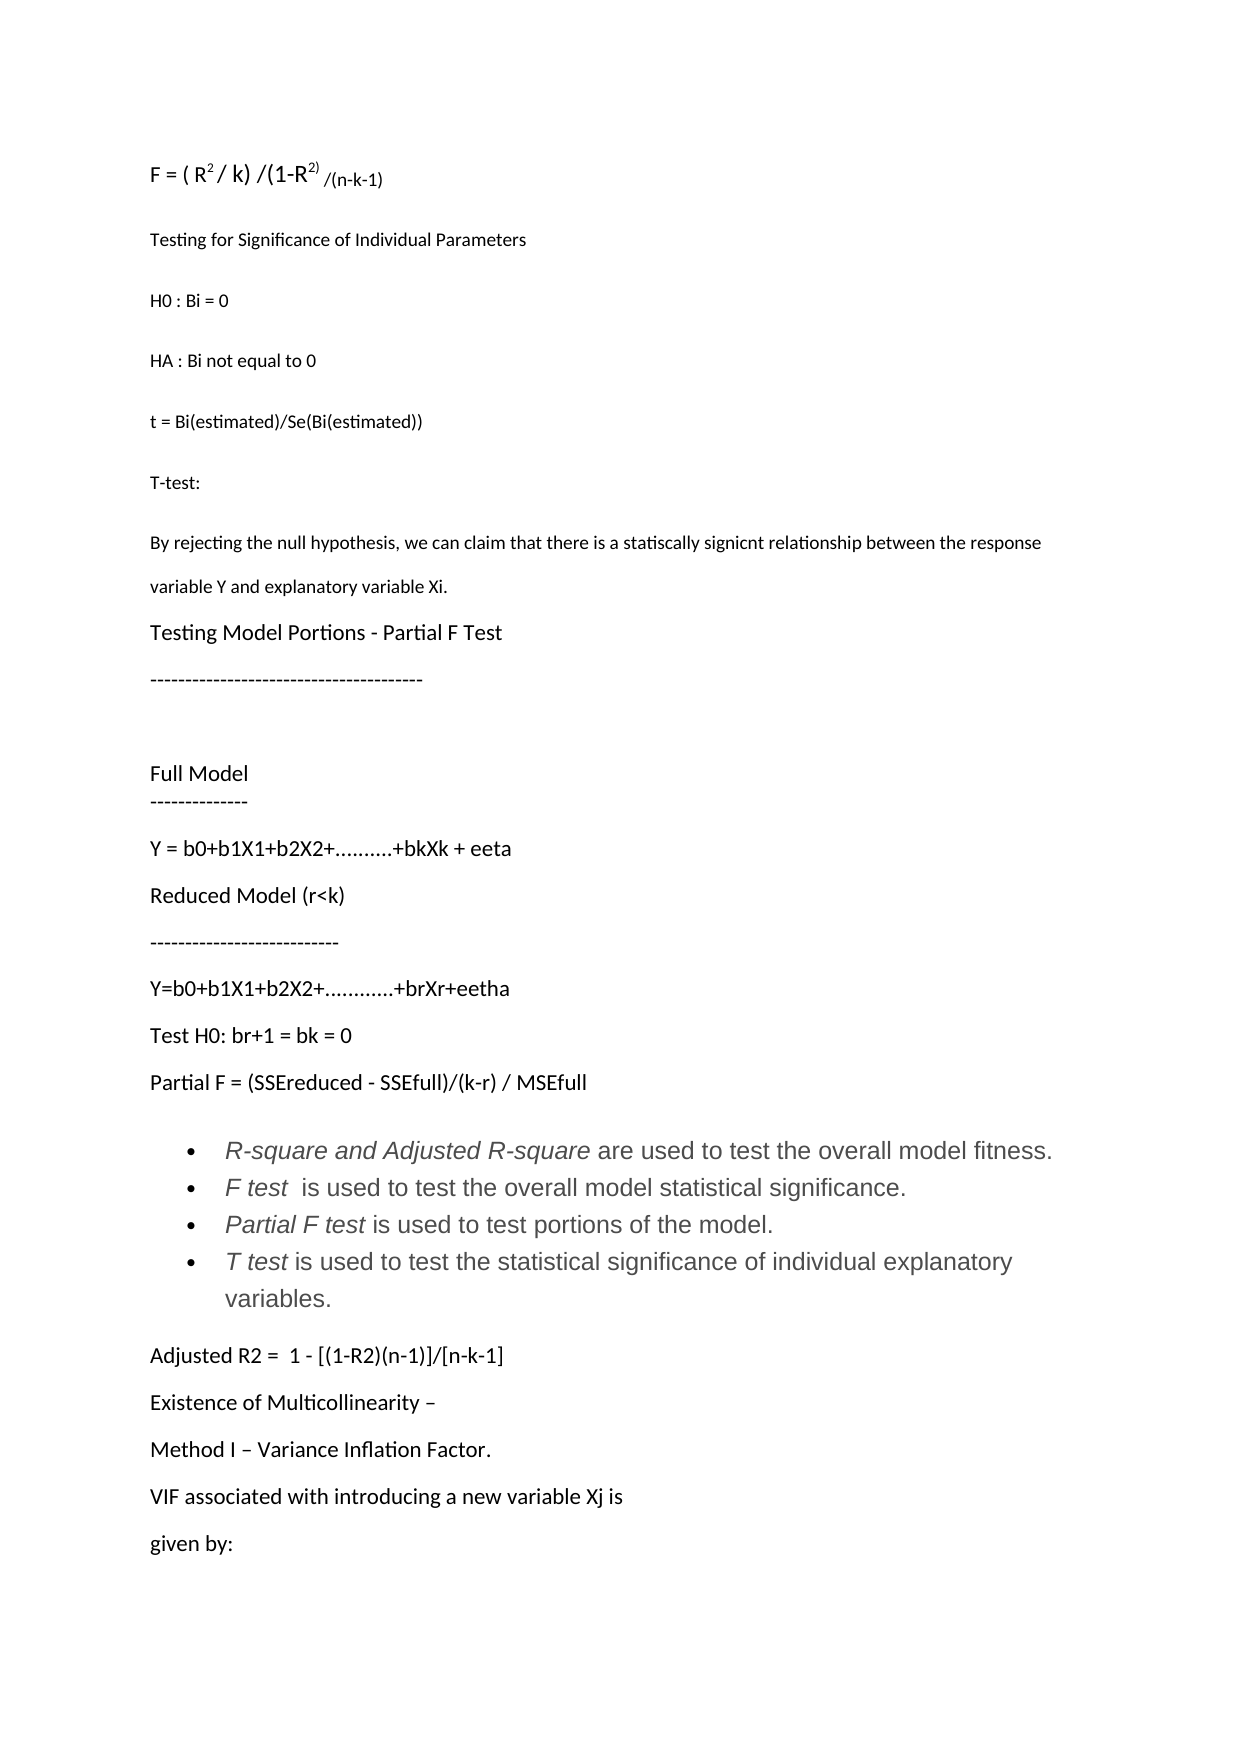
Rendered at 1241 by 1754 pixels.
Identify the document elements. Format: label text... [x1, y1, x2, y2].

text Adjusted R2 = 1 - [(1-R2)(n-1)]/[n-k-1] [150, 1342, 1090, 1370]
text --------------------------- [150, 928, 1090, 956]
text Reduced Model (r<k) [150, 881, 1090, 909]
text Testing Model Portions - Partial F Test [150, 618, 1090, 646]
list T test is used to test the statistical significance of individual explanatory variables. [187, 1238, 1090, 1312]
text Test H0: br+1 = bk = 0 [150, 1021, 1090, 1049]
text T-test: [150, 453, 1090, 494]
list Partial F test is used to test portions of the model. [187, 1202, 1090, 1238]
text By rejecting the null hypothesis, we can claim that there is a statiscally signicnt relationship between the response variable Y and explanatory variable Xi. [150, 514, 1090, 598]
list R-square and Adjusted R-square are used to test the overall model fitness. [187, 1128, 1090, 1164]
text -------------- [150, 787, 1090, 815]
text given by: [150, 1529, 1090, 1557]
text t = Bi(estimated)/Se(Bi(estimated)) [150, 392, 1090, 433]
text Partial F = (SSEreduced - SSEfull)/(k-r) / MSEfull [150, 1068, 1090, 1096]
list F test is used to test the overall model statistical significance. [187, 1164, 1090, 1202]
text Y=b0+b1X1+b2X2+............+brXr+eetha [150, 974, 1090, 1002]
text Full Model [150, 759, 1090, 787]
text --------------------------------------- [150, 665, 1090, 693]
text HA : Bi not equal to 0 [150, 332, 1090, 373]
text VIF associated with introducing a new variable Xj is [150, 1482, 1090, 1510]
text H0 : Bi = 0 [150, 271, 1090, 312]
text Method I – Variance Inflation Factor. [150, 1435, 1090, 1463]
text Y = b0+b1X1+b2X2+..........+bkXk + eeta [150, 834, 1090, 862]
text F = ( R2 / k) /(1-R2) /(n-k-1) [150, 150, 1090, 191]
text Testing for Significance of Individual Parameters [150, 211, 1090, 251]
text Existence of Multicollinearity – [150, 1388, 1090, 1417]
